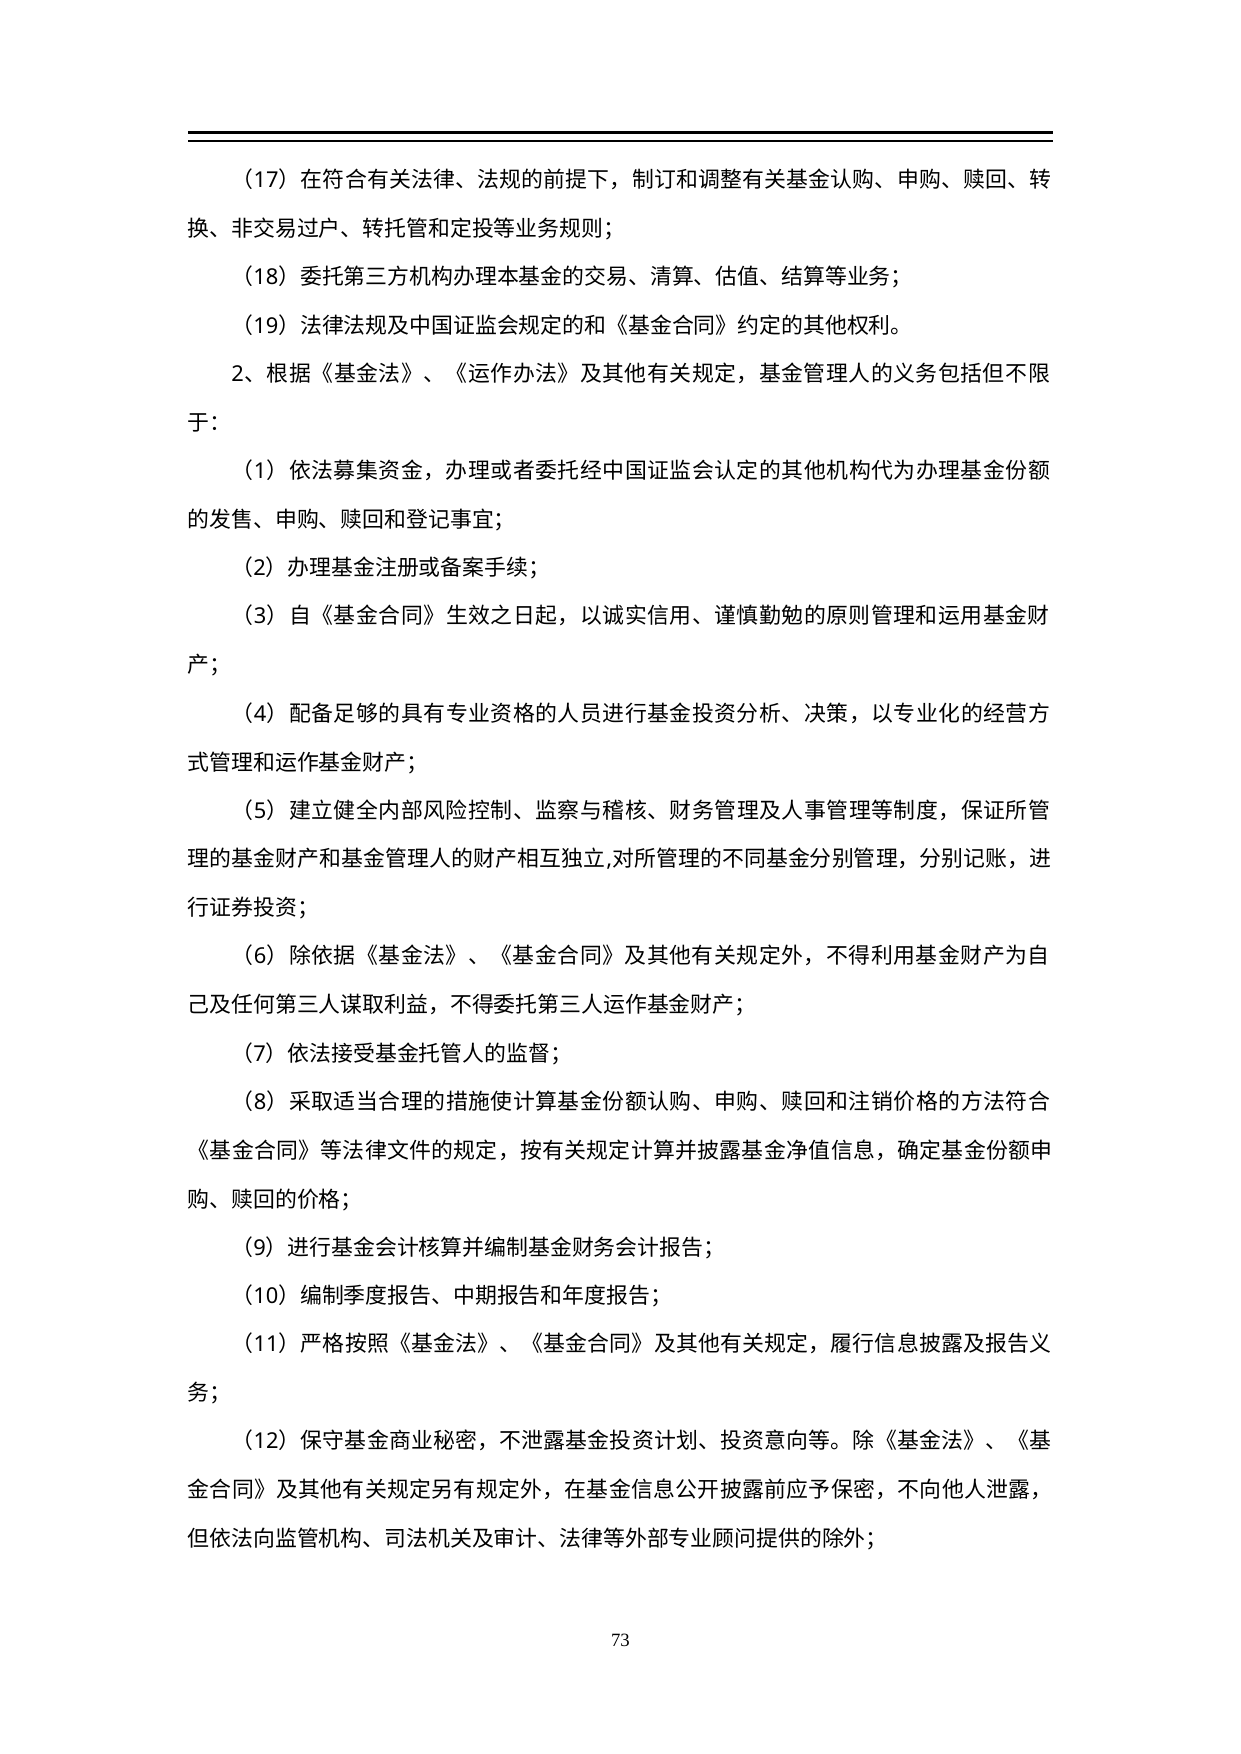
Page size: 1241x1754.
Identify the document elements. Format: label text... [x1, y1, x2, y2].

text 2、根据《基金法》、《运作办法》及其他有关规定，基金管理人的义务包括但不限于： [187, 356, 1053, 437]
text （18）委托第三方机构办理本基金的交易、清算、估值、结算等业务； [187, 259, 1053, 292]
text （3）自《基金合同》生效之日起，以诚实信用、谨慎勤勉的原则管理和运用基金财产； [187, 598, 1053, 679]
text （10）编制季度报告、中期报告和年度报告； [187, 1278, 1053, 1310]
text （1）依法募集资金，办理或者委托经中国证监会认定的其他机构代为办理基金份额的发售、申购、赎回和登记事宜； [187, 453, 1053, 534]
text （8）采取适当合理的措施使计算基金份额认购、申购、赎回和注销价格的方法符合《基金合同》等法律文件的规定，按有关规定计算并披露基金净值信息，确定基金份额申购、赎回的价格； [187, 1084, 1053, 1214]
text （17）在符合有关法律、法规的前提下，制订和调整有关基金认购、申购、赎回、转换、非交易过户、转托管和定投等业务规则； [187, 162, 1053, 243]
text （4）配备足够的具有专业资格的人员进行基金投资分析、决策，以专业化的经营方式管理和运作基金财产； [187, 695, 1053, 777]
text （7）依法接受基金托管人的监督； [187, 1035, 1053, 1068]
text （5）建立健全内部风险控制、监察与稽核、财务管理及人事管理等制度，保证所管理的基金财产和基金管理人的财产相互独立,对所管理的不同基金分别管理，分别记账，进行证券投资； [187, 792, 1053, 922]
text （9）进行基金会计核算并编制基金财务会计报告； [187, 1229, 1053, 1262]
text （11）严格按照《基金法》、《基金合同》及其他有关规定，履行信息披露及报告义务； [187, 1326, 1053, 1407]
text （19）法律法规及中国证监会规定的和《基金合同》约定的其他权利。 [187, 307, 1053, 340]
text （2）办理基金注册或备案手续； [187, 550, 1053, 582]
text （12）保守基金商业秘密，不泄露基金投资计划、投资意向等。除《基金法》、《基金合同》及其他有关规定另有规定外，在基金信息公开披露前应予保密，不向他人泄露，但依法向监管机构、司法机关及审计、法律等外部专业顾问提供的除外； [187, 1423, 1053, 1553]
text （6）除依据《基金法》、《基金合同》及其他有关规定外，不得利用基金财产为自己及任何第三人谋取利益，不得委托第三人运作基金财产； [187, 938, 1053, 1019]
